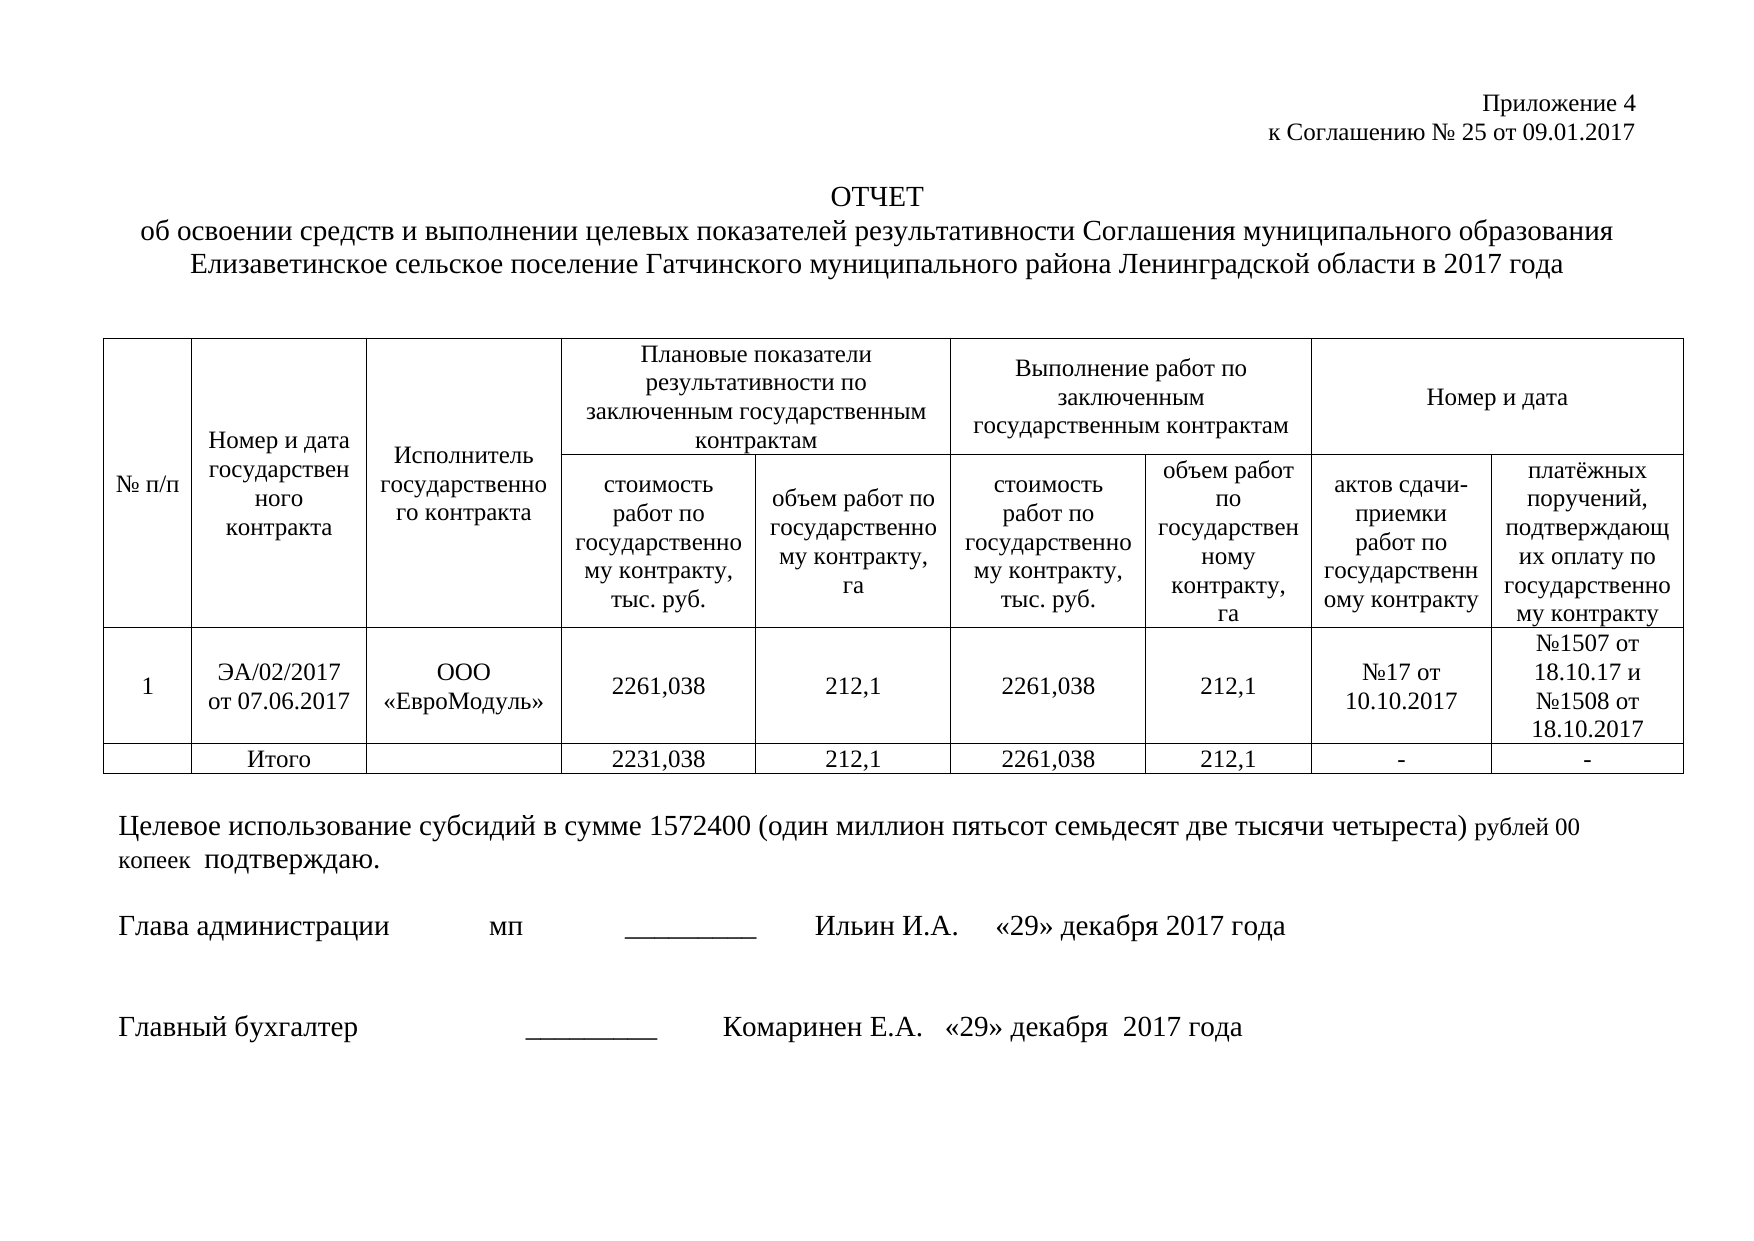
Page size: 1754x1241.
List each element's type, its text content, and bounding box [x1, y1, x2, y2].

table_cell №17 от 10.10.2017 [1312, 628, 1491, 743]
table_cell 212,1 [1146, 628, 1311, 743]
table_cell 212,1 [756, 628, 950, 743]
table_cell №1507 от 18.10.17 и №1508 от 18.10.2017 [1492, 628, 1683, 743]
table_header Номер и дата [1312, 339, 1683, 454]
table_cell актов сдачи-приемки работ по государственному контракту [1312, 455, 1491, 627]
table_cell 2261,038 [562, 628, 755, 743]
text к Соглашению № 25 от 09.01.2017 [1048, 117, 1636, 146]
table_cell платёжных поручений, подтверждающих оплату по государственному контракту [1492, 455, 1683, 627]
table_cell - [1492, 744, 1683, 773]
text Глава администрации мп _________ Ильин И.А. «29» декабря 2017 года [118, 908, 1636, 942]
table_cell ЭА/02/2017 от 07.06.2017 [192, 628, 366, 743]
table_cell 212,1 [756, 744, 950, 773]
table_cell ООО «ЕвроМодуль» [367, 628, 561, 743]
table_header Плановые показатели результативности по заключенным государственным контрактам [562, 339, 950, 454]
text ОТЧЕТ [118, 179, 1636, 213]
table_cell 2261,038 [951, 744, 1145, 773]
text Целевое использование субсидий в сумме 1572400 (один миллион пятьсот семьдесят две тысячи четыреста) рублей 00 копеек подтверждаю. [118, 808, 1636, 875]
table_cell стоимость работ по государственному контракту, тыс. руб. [562, 455, 755, 627]
table_cell [367, 744, 561, 773]
table_cell Итого [192, 744, 366, 773]
table_cell объем работ по государственному контракту, га [756, 455, 950, 627]
table_cell 2231,038 [562, 744, 755, 773]
table_cell 212,1 [1146, 744, 1311, 773]
table_cell [104, 744, 191, 773]
table_header Номер и дата государственного контракта [192, 339, 366, 627]
text Приложение 4 [118, 88, 1636, 117]
table_cell объем работ по государственному контракту, га [1146, 455, 1311, 627]
table_cell 2261,038 [951, 628, 1145, 743]
text Главный бухгалтер _________ Комаринен Е.А. «29» декабря 2017 года [118, 1009, 1636, 1042]
table_cell стоимость работ по государственному контракту, тыс. руб. [951, 455, 1145, 627]
table_cell - [1312, 744, 1491, 773]
table_header Исполнитель государственного контракта [367, 339, 561, 627]
table_header Выполнение работ по заключенным государственным контрактам [951, 339, 1311, 454]
text об освоении средств и выполнении целевых показателей результативности Соглашения муниципального образования Елизаветинское сельское поселение Гатчинского муниципального района Ленинградской области в 2017 года [118, 213, 1636, 280]
table_header № п/п [104, 339, 191, 627]
table_cell 1 [104, 628, 191, 743]
